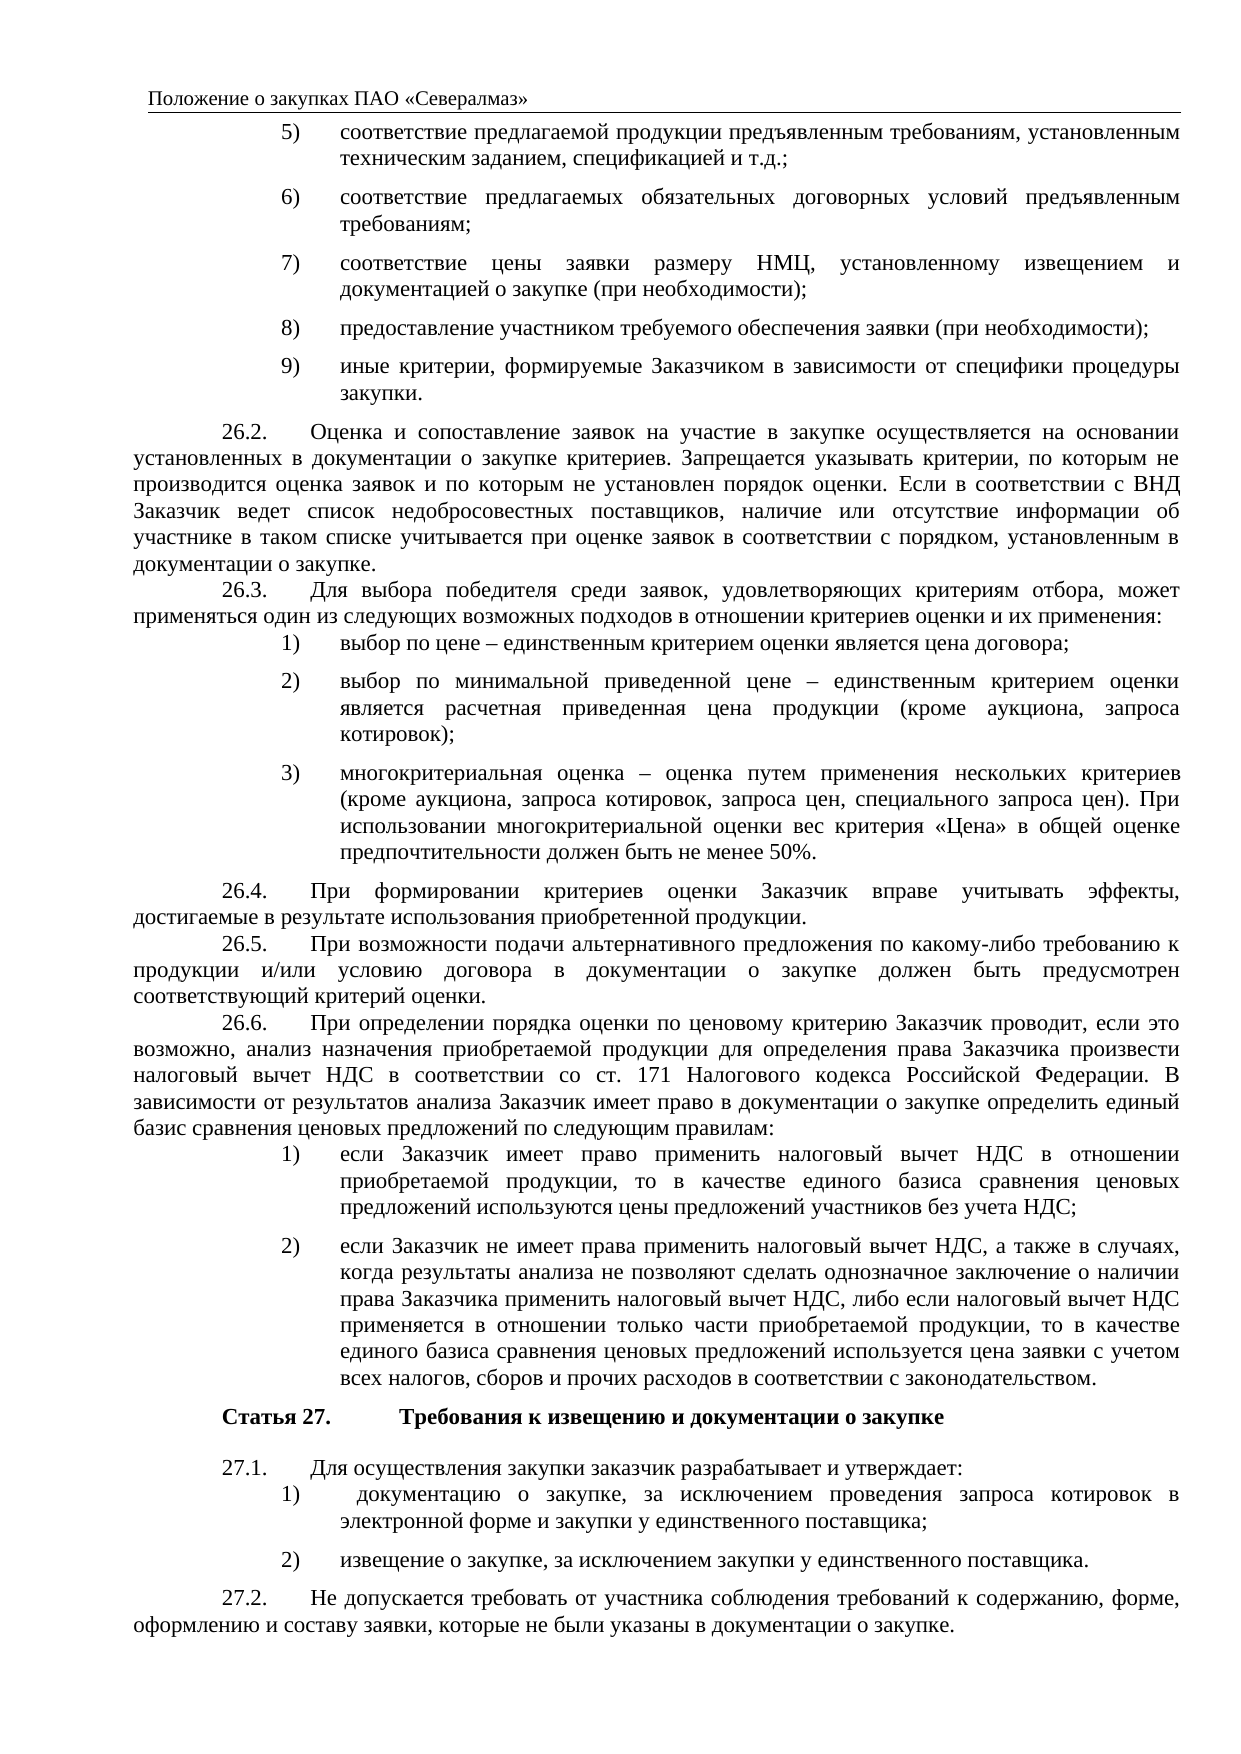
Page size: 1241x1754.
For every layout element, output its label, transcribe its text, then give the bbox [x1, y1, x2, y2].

text соответствие предлагаемых обязательных договорных условий предъявленным требованиям; [281, 183, 1181, 236]
text Требования к извещению и документации о закупке [222, 1403, 1181, 1429]
text При формировании критериев оценки Заказчик вправе учитывать эффекты, достигаемые в результате использования приобретенной продукции. [133, 877, 1181, 930]
text извещение о закупке, за исключением закупки у единственного поставщика. [281, 1546, 1181, 1572]
text выбор по минимальной приведенной цене – единственным критерием оценки является расчетная приведенная цена продукции (кроме аукциона, запроса котировок); [281, 667, 1181, 747]
text Для осуществления закупки заказчик разрабатывает и утверждает: [133, 1454, 1181, 1480]
text иные критерии, формируемые Заказчиком в зависимости от специфики процедуры закупки. [281, 353, 1181, 405]
text документацию о закупке, за исключением проведения запроса котировок в электронной форме и закупки у единственного поставщика; [281, 1480, 1181, 1533]
text выбор по цене – единственным критерием оценки является цена договора; [281, 629, 1181, 655]
text предоставление участником требуемого обеспечения заявки (при необходимости); [281, 314, 1181, 340]
text если Заказчик не имеет права применить налоговый вычет НДС, а также в случаях, когда результаты анализа не позволяют сделать однозначное заключение о наличии права Заказчика применить налоговый вычет НДС, либо если налоговый вычет НДС применяется в отношении только части приобретаемой продукции, то в качестве единого базиса сравнения ценовых предложений используется цена заявки с учетом всех налогов, сборов и прочих расходов в соответствии с законодательством. [281, 1232, 1181, 1390]
text соответствие цены заявки размеру НМЦ, установленному извещением и документацией о закупке (при необходимости); [281, 248, 1181, 301]
text Не допускается требовать от участника соблюдения требований к содержанию, форме, оформлению и составу заявки, которые не были указаны в документации о закупке. [133, 1584, 1181, 1637]
text При возможности подачи альтернативного предложения по какому-либо требованию к продукции и/или условию договора в документации о закупке должен быть предусмотрен соответствующий критерий оценки. [133, 930, 1181, 1009]
text многокритериальная оценка – оценка путем применения нескольких критериев (кроме аукциона, запроса котировок, запроса цен, специального запроса цен). При использовании многокритериальной оценки вес критерия «Цена» в общей оценке предпочтительности должен быть не менее 50%. [281, 759, 1181, 864]
text При определении порядка оценки по ценовому критерию Заказчик проводит, если это возможно, анализ назначения приобретаемой продукции для определения права Заказчика произвести налоговый вычет НДС в соответствии со ст. 171 Налогового кодекса Российской Федерации. В зависимости от результатов анализа Заказчик имеет право в документации о закупке определить единый базис сравнения ценовых предложений по следующим правилам: [133, 1009, 1181, 1141]
text Для выбора победителя среди заявок, удовлетворяющих критериям отбора, может применяться один из следующих возможных подходов в отношении критериев оценки и их применения: [133, 576, 1181, 629]
text соответствие предлагаемой продукции предъявленным требованиям, установленным техническим заданием, спецификацией и т.д.; [281, 118, 1181, 171]
text Оценка и сопоставление заявок на участие в закупке осуществляется на основании установленных в документации о закупке критериев. Запрещается указывать критерии, по которым не производится оценка заявок и по которым не установлен порядок оценки. Если в соответствии с ВНД Заказчик ведет список недобросовестных поставщиков, наличие или отсутствие информации об участнике в таком списке учитывается при оценке заявок в соответствии с порядком, установленным в документации о закупке. [133, 418, 1181, 576]
text если Заказчик имеет право применить налоговый вычет НДС в отношении приобретаемой продукции, то в качестве единого базиса сравнения ценовых предложений используются цены предложений участников без учета НДС; [281, 1141, 1181, 1219]
